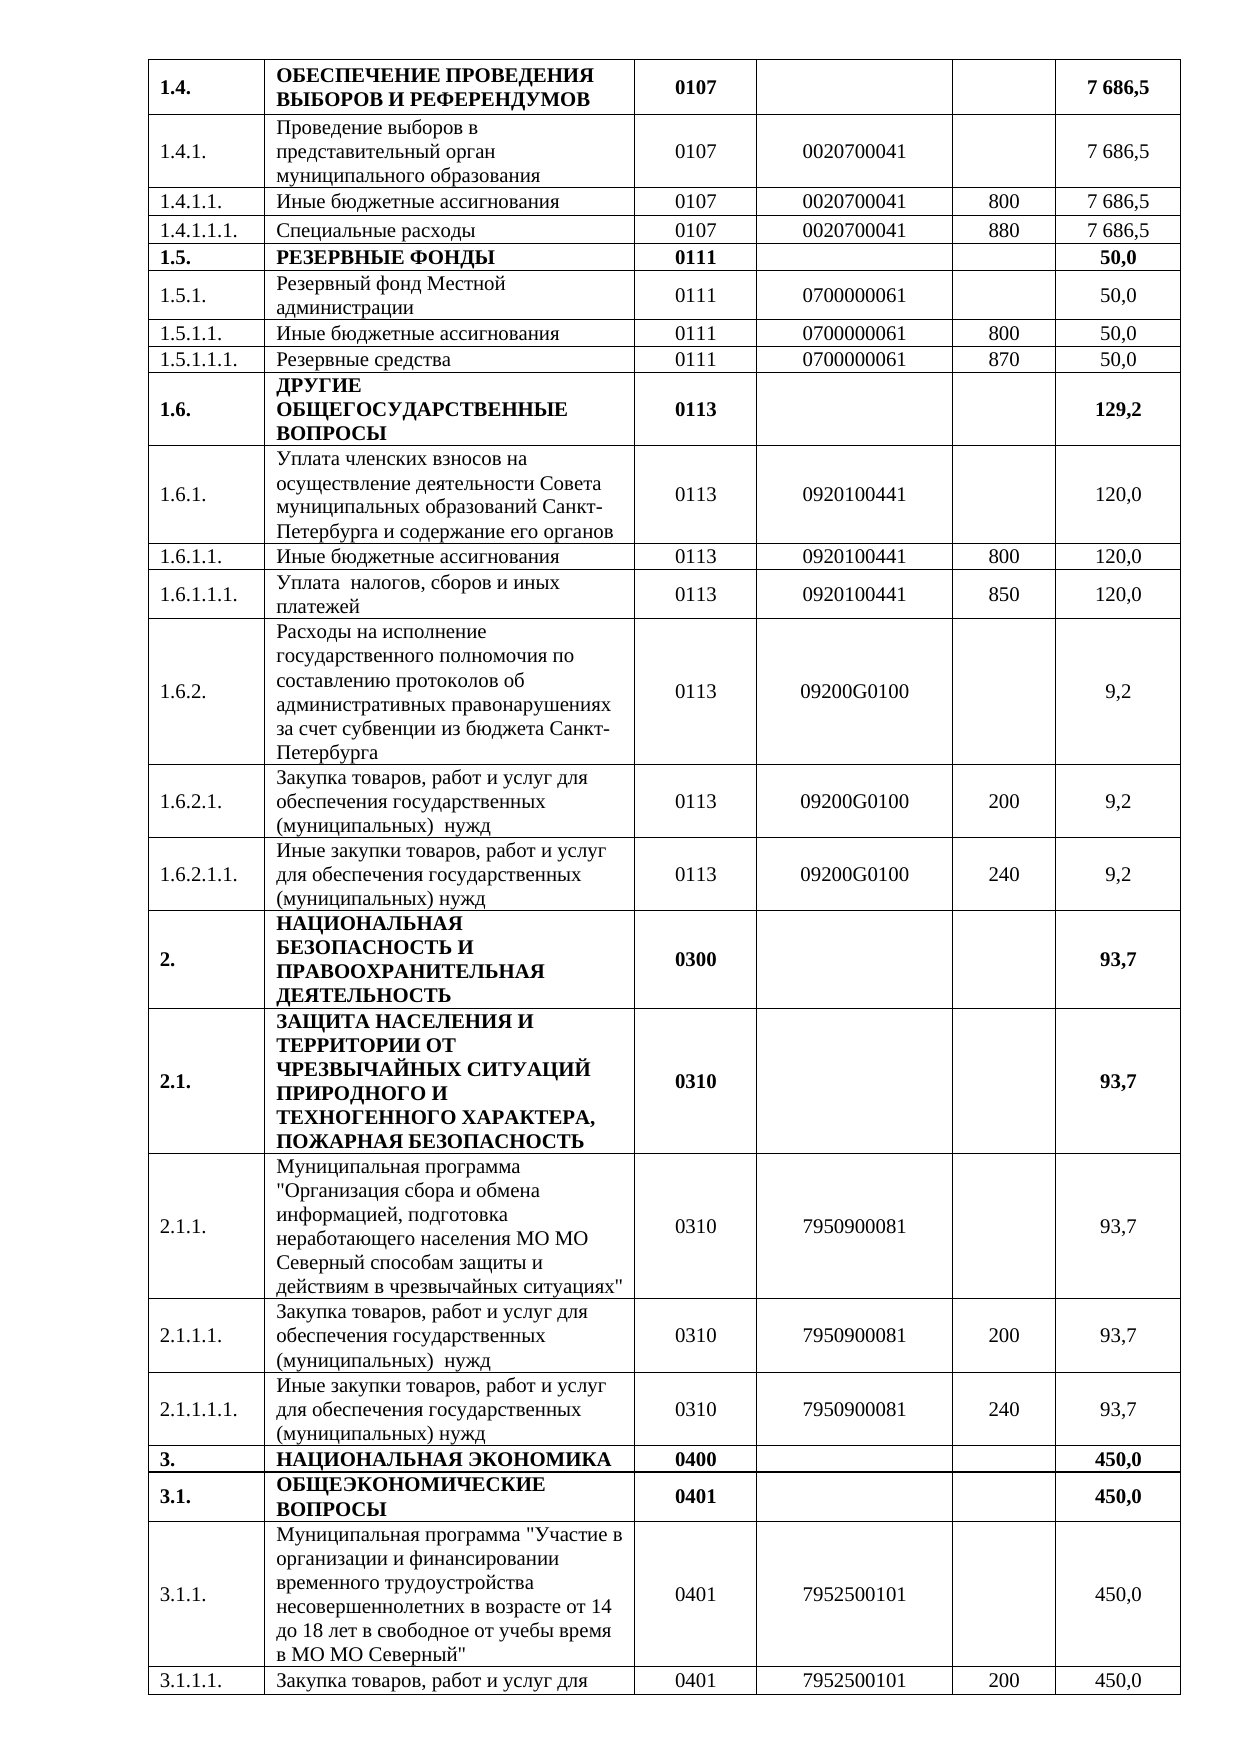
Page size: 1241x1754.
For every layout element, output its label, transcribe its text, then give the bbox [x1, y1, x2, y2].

table_cell 450,0 [1056, 1446, 1180, 1471]
table_cell 1.6.1. [149, 446, 264, 543]
table_cell 1.6.2.1.1. [149, 838, 264, 910]
table_cell 3. [149, 1446, 264, 1471]
table_cell Уплата налогов, сборов и иных платежей [265, 570, 634, 618]
table_cell ДРУГИЕ ОБЩЕГОСУДАРСТВЕННЫЕ ВОПРОСЫ [265, 373, 634, 445]
table_cell Муниципальная программа "Участие в организации и финансировании временного трудоустройства несовершеннолетних в возрасте от 14 до 18 лет в свободное от учебы время в МО МО Северный" [265, 1522, 634, 1666]
table_cell [757, 244, 952, 270]
table_cell 93,7 [1056, 911, 1180, 1007]
table_cell 240 [953, 838, 1055, 910]
table_cell НАЦИОНАЛЬНАЯ БЕЗОПАСНОСТЬ И ПРАВООХРАНИТЕЛЬНАЯ ДЕЯТЕЛЬНОСТЬ [265, 911, 634, 1007]
table_cell [757, 1473, 952, 1521]
table_cell 880 [953, 216, 1055, 243]
table_cell РЕЗЕРВНЫЕ ФОНДЫ [265, 244, 634, 270]
table_cell [757, 60, 952, 114]
table_cell [953, 1522, 1055, 1666]
table_cell ЗАЩИТА НАСЕЛЕНИЯ И ТЕРРИТОРИИ ОТ ЧРЕЗВЫЧАЙНЫХ СИТУАЦИЙ ПРИРОДНОГО И ТЕХНОГЕННОГО ХАРАКТЕРА, ПОЖАРНАЯ БЕЗОПАСНОСТЬ [265, 1009, 634, 1153]
table_cell 0310 [635, 1373, 756, 1445]
table_cell 93,7 [1056, 1299, 1180, 1372]
table_cell 0310 [635, 1299, 756, 1372]
table_cell [953, 115, 1055, 187]
table_cell 50,0 [1056, 244, 1180, 270]
table_cell [953, 1009, 1055, 1153]
table_cell 0113 [635, 544, 756, 569]
table_cell 0113 [635, 765, 756, 837]
table_cell 800 [953, 544, 1055, 569]
table_cell 200 [953, 1667, 1055, 1694]
table_cell 1.6.1.1. [149, 544, 264, 569]
table_cell 0700000061 [757, 347, 952, 372]
table_cell Резервные средства [265, 347, 634, 372]
table_cell Закупка товаров, работ и услуг для обеспечения государственных (муниципальных) нужд [265, 1299, 634, 1372]
table_cell [953, 446, 1055, 543]
table_cell 450,0 [1056, 1473, 1180, 1521]
table_cell 120,0 [1056, 570, 1180, 618]
table_cell 2.1.1.1. [149, 1299, 264, 1372]
table_cell 0300 [635, 911, 756, 1007]
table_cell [265, 1667, 634, 1694]
table_cell Закупка товаров, работ и услуг для обеспечения государственных (муниципальных) нужд [265, 765, 634, 837]
table_cell 2. [149, 911, 264, 1007]
table_cell 0310 [635, 1009, 756, 1153]
table_cell 7950900081 [757, 1373, 952, 1445]
table_cell 50,0 [1056, 271, 1180, 319]
table_cell 09200G0100 [757, 619, 952, 764]
table_cell 2.1. [149, 1009, 264, 1153]
table_cell НАЦИОНАЛЬНАЯ ЭКОНОМИКА [265, 1446, 634, 1471]
table_cell 1.5. [149, 244, 264, 270]
table_cell [953, 60, 1055, 114]
table_cell 120,0 [1056, 446, 1180, 543]
table_cell 93,7 [1056, 1154, 1180, 1298]
table_cell 450,0 [1056, 1522, 1180, 1666]
table_cell 0111 [635, 271, 756, 319]
table_cell 1.6.2.1. [149, 765, 264, 837]
table_cell 7950900081 [757, 1154, 952, 1298]
table_cell 0920100441 [757, 570, 952, 618]
table_cell [953, 1154, 1055, 1298]
table_cell ОБЩЕЭКОНОМИЧЕСКИЕ ВОПРОСЫ [265, 1473, 634, 1521]
table_cell 3.1.1.1. [149, 1667, 264, 1694]
table_cell ОБЕСПЕЧЕНИЕ ПРОВЕДЕНИЯ ВЫБОРОВ И РЕФЕРЕНДУМОВ [265, 60, 634, 114]
table_cell 3.1.1. [149, 1522, 264, 1666]
table_cell 1.4. [149, 60, 264, 114]
table_cell Специальные расходы [265, 216, 634, 243]
table_cell 0400 [635, 1446, 756, 1471]
table_cell 1.5.1.1. [149, 320, 264, 346]
table_cell 1.4.1.1.1. [149, 216, 264, 243]
table_cell 1.6.2. [149, 619, 264, 764]
table_cell 0700000061 [757, 320, 952, 346]
table_cell 0107 [635, 216, 756, 243]
table_cell 1.4.1.1. [149, 188, 264, 215]
table_cell [757, 373, 952, 445]
table_cell 1.4.1. [149, 115, 264, 187]
table_cell 0401 [635, 1473, 756, 1521]
table_cell 240 [953, 1373, 1055, 1445]
table_cell [953, 1446, 1055, 1471]
table_cell 0113 [635, 619, 756, 764]
table_cell 2.1.1. [149, 1154, 264, 1298]
table_cell 93,7 [1056, 1009, 1180, 1153]
table_cell 0107 [635, 115, 756, 187]
table_cell Резервный фонд Местной администрации [265, 271, 634, 319]
table_cell 9,2 [1056, 838, 1180, 910]
table_cell 800 [953, 320, 1055, 346]
table_cell 800 [953, 188, 1055, 215]
table_cell Уплата членских взносов на осуществление деятельности Совета муниципальных образований Санкт-Петербурга и содержание его органов [265, 446, 634, 543]
table_cell 0113 [635, 838, 756, 910]
table_cell 0107 [635, 60, 756, 114]
table_cell 9,2 [1056, 619, 1180, 764]
table_cell 200 [953, 1299, 1055, 1372]
table_cell Муниципальная программа "Организация сбора и обмена информацией, подготовка неработающего населения МО МО Северный способам защиты и действиям в чрезвычайных ситуациях" [265, 1154, 634, 1298]
table_cell 7 686,5 [1056, 216, 1180, 243]
table_cell 0020700041 [757, 115, 952, 187]
table_cell 7 686,5 [1056, 60, 1180, 114]
table_cell 0401 [635, 1667, 756, 1694]
table_cell 0700000061 [757, 271, 952, 319]
table_cell [953, 1473, 1055, 1521]
table_cell 0310 [635, 1154, 756, 1298]
table_cell 0401 [635, 1522, 756, 1666]
table_cell 93,7 [1056, 1373, 1180, 1445]
table_cell 120,0 [1056, 544, 1180, 569]
table_cell 200 [953, 765, 1055, 837]
table_cell 09200G0100 [757, 838, 952, 910]
table_cell [953, 271, 1055, 319]
table_cell Иные закупки товаров, работ и услуг для обеспечения государственных (муниципальных) нужд [265, 1373, 634, 1445]
table_cell [953, 911, 1055, 1007]
table_cell 7950900081 [757, 1299, 952, 1372]
table_cell 0020700041 [757, 188, 952, 215]
table_cell 1.5.1. [149, 271, 264, 319]
table_cell Иные бюджетные ассигнования [265, 544, 634, 569]
table_cell [757, 911, 952, 1007]
table_cell 7 686,5 [1056, 188, 1180, 215]
table_cell 850 [953, 570, 1055, 618]
table_cell 0113 [635, 446, 756, 543]
table_cell 129,2 [1056, 373, 1180, 445]
table_cell 1.6. [149, 373, 264, 445]
table_cell Иные бюджетные ассигнования [265, 320, 634, 346]
table_cell 870 [953, 347, 1055, 372]
table_cell Иные бюджетные ассигнования [265, 188, 634, 215]
table_cell 0113 [635, 373, 756, 445]
table_cell Расходы на исполнение государственного полномочия по составлению протоколов об административных правонарушениях за счет субвенции из бюджета Санкт-Петербурга [265, 619, 634, 764]
table_cell 9,2 [1056, 765, 1180, 837]
table_cell 0020700041 [757, 216, 952, 243]
table_cell 2.1.1.1.1. [149, 1373, 264, 1445]
table_cell 7952500101 [757, 1522, 952, 1666]
table_cell [953, 373, 1055, 445]
table_cell [757, 1009, 952, 1153]
table_cell Иные закупки товаров, работ и услуг для обеспечения государственных (муниципальных) нужд [265, 838, 634, 910]
table_cell 0111 [635, 244, 756, 270]
table_cell 0113 [635, 570, 756, 618]
table_cell 09200G0100 [757, 765, 952, 837]
table_cell 0107 [635, 188, 756, 215]
table_cell 0111 [635, 320, 756, 346]
table_cell 50,0 [1056, 320, 1180, 346]
table_cell 0111 [635, 347, 756, 372]
table_cell Проведение выборов в представительный орган муниципального образования [265, 115, 634, 187]
table_cell 50,0 [1056, 347, 1180, 372]
table_cell 7952500101 [757, 1667, 952, 1694]
table_cell 1.6.1.1.1. [149, 570, 264, 618]
table_cell 3.1. [149, 1473, 264, 1521]
table_cell 7 686,5 [1056, 115, 1180, 187]
table_cell 0920100441 [757, 446, 952, 543]
table_cell [953, 619, 1055, 764]
table_cell 450,0 [1056, 1667, 1180, 1694]
table_cell [757, 1446, 952, 1471]
table_cell 0920100441 [757, 544, 952, 569]
table_cell [953, 244, 1055, 270]
table_cell 1.5.1.1.1. [149, 347, 264, 372]
